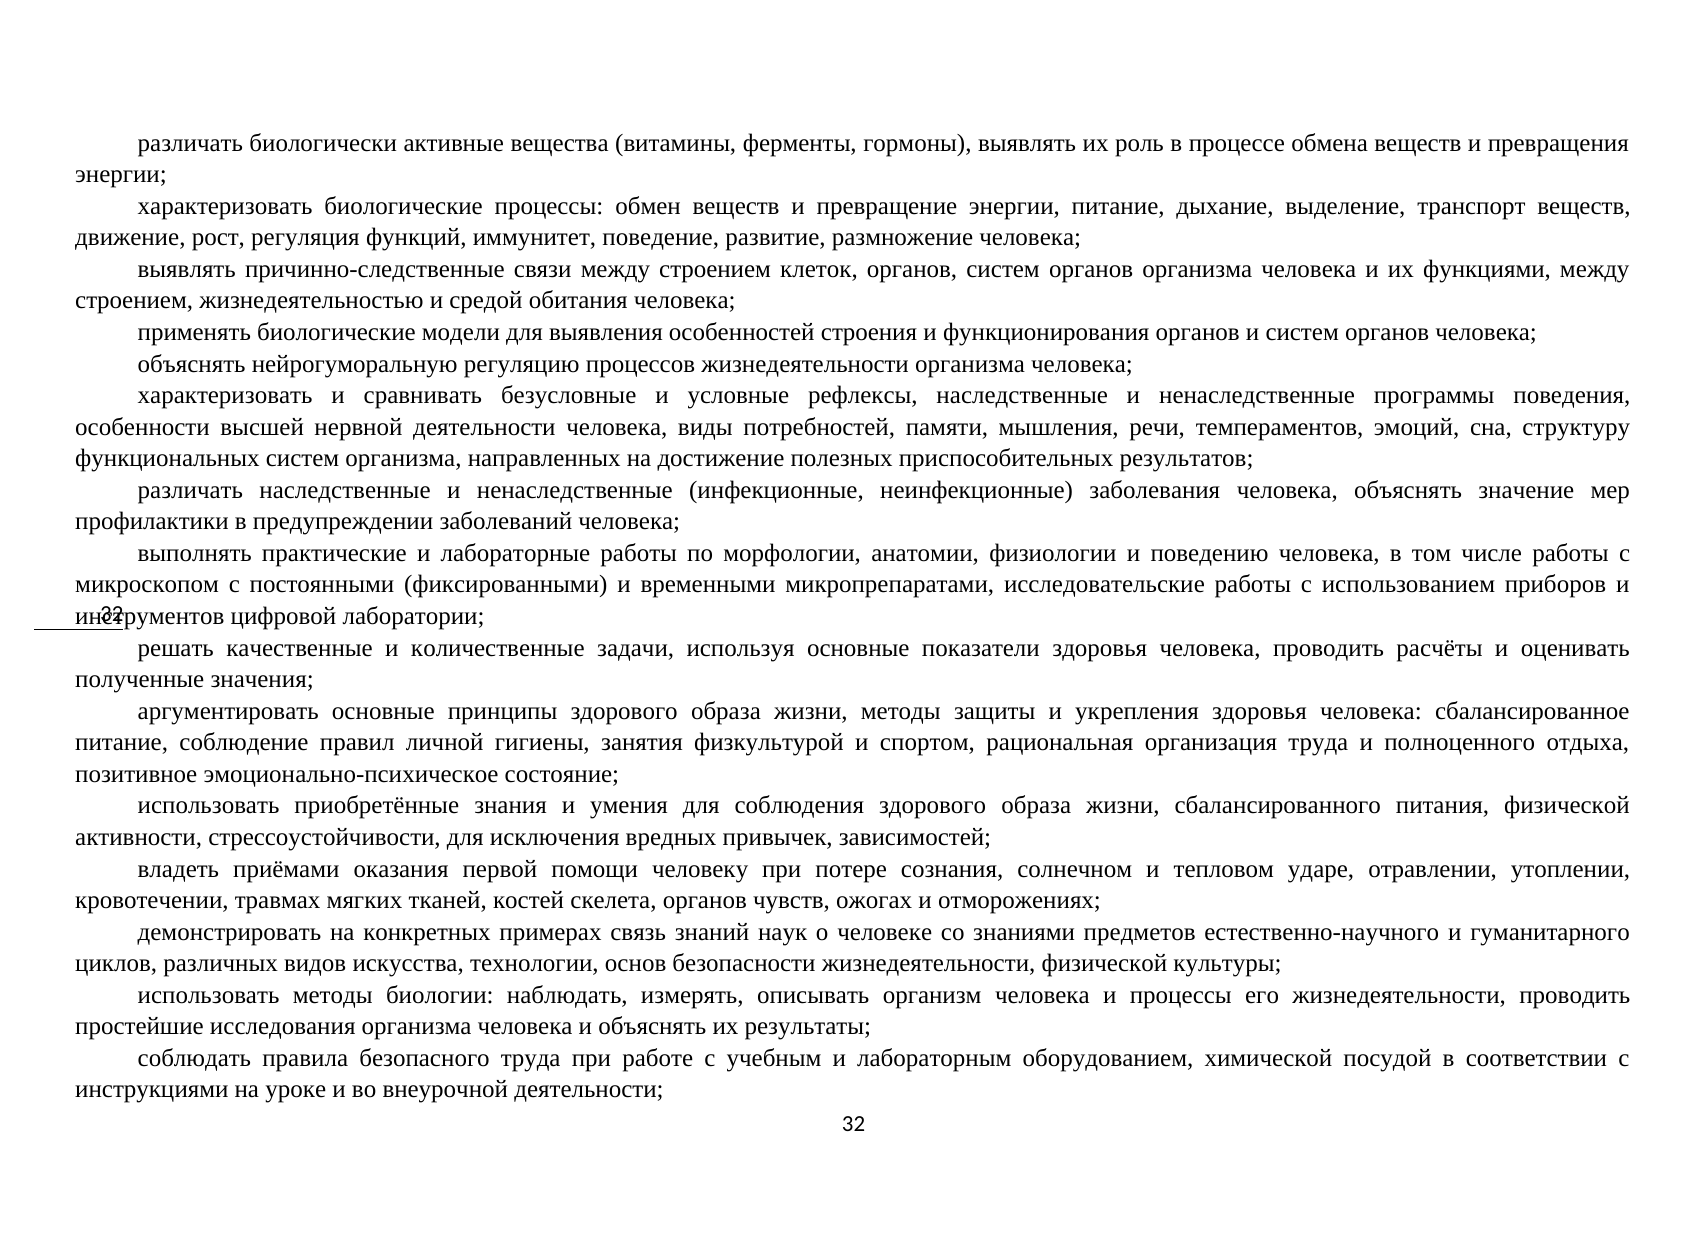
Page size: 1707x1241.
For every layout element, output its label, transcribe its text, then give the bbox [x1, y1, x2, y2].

text различать наследственные и ненаследственные (инфекционные, неинфекционные) заболевания человека, объяснять значение мер профилактики в предупреждении заболеваний человека; [75, 475, 1632, 535]
text различать биологически активные вещества (витамины, ферменты, гормоны), выявлять их роль в процессе обмена веществ и превращения энергии; [75, 128, 1632, 188]
text характеризовать биологические процессы: обмен веществ и превращение энергии, питание, дыхание, выделение, транспорт веществ, движение, рост, регуляция функций, иммунитет, поведение, развитие, размножение человека; [75, 191, 1632, 251]
text аргументировать основные принципы здорового образа жизни, методы защиты и укрепления здоровья человека: сбалансированное питание, соблюдение правил личной гигиены, занятия физкультурой и спортом, рациональная организация труда и полноценного отдыха, позитивное эмоционально-психическое состояние; [75, 696, 1632, 788]
text демонстрировать на конкретных примерах связь знаний наук о человеке со знаниями предметов естественно-научного и гуманитарного циклов, различных видов искусства, технологии, основ безопасности жизнедеятельности, физической культуры; [75, 917, 1632, 977]
text характеризовать и сравнивать безусловные и условные рефлексы, наследственные и ненаследственные программы поведения, особенности высшей нервной деятельности человека, виды потребностей, памяти, мышления, речи, темпераментов, эмоций, сна, структуру функциональных систем организма, направленных на достижение полезных приспособительных результатов; [75, 380, 1632, 472]
text выполнять практические и лабораторные работы по морфологии, анатомии, физиологии и поведению человека, в том числе работы с микроскопом с постоянными (фиксированными) и временными микропрепаратами, исследовательские работы с использованием приборов и инструментов цифровой лаборатории; [75, 538, 1632, 630]
text соблюдать правила безопасного труда при работе с учебным и лабораторным оборудованием, химической посудой в соответствии с инструкциями на уроке и во внеурочной деятельности; [75, 1043, 1632, 1103]
text решать качественные и количественные задачи, используя основные показатели здоровья человека, проводить расчёты и оценивать полученные значения; [75, 633, 1632, 693]
text использовать методы биологии: наблюдать, измерять, описывать организм человека и процессы его жизнедеятельности, проводить простейшие исследования организма человека и объяснять их результаты; [75, 980, 1632, 1040]
text применять биологические модели для выявления особенностей строения и функционирования органов и систем органов человека; [75, 317, 1632, 346]
text использовать приобретённые знания и умения для соблюдения здорового образа жизни, сбалансированного питания, физической активности, стрессоустойчивости, для исключения вредных привычек, зависимостей; [75, 791, 1632, 851]
text объяснять нейрогуморальную регуляцию процессов жизнедеятельности организма человека; [75, 349, 1632, 377]
text выявлять причинно-следственные связи между строением клеток, органов, систем органов организма человека и их функциями, между строением, жизнедеятельностью и средой обитания человека; [75, 254, 1632, 314]
text владеть приёмами оказания первой помощи человеку при потере сознания, солнечном и тепловом ударе, отравлении, утоплении, кровотечении, травмах мягких тканей, костей скелета, органов чувств, ожогах и отморожениях; [75, 854, 1632, 914]
